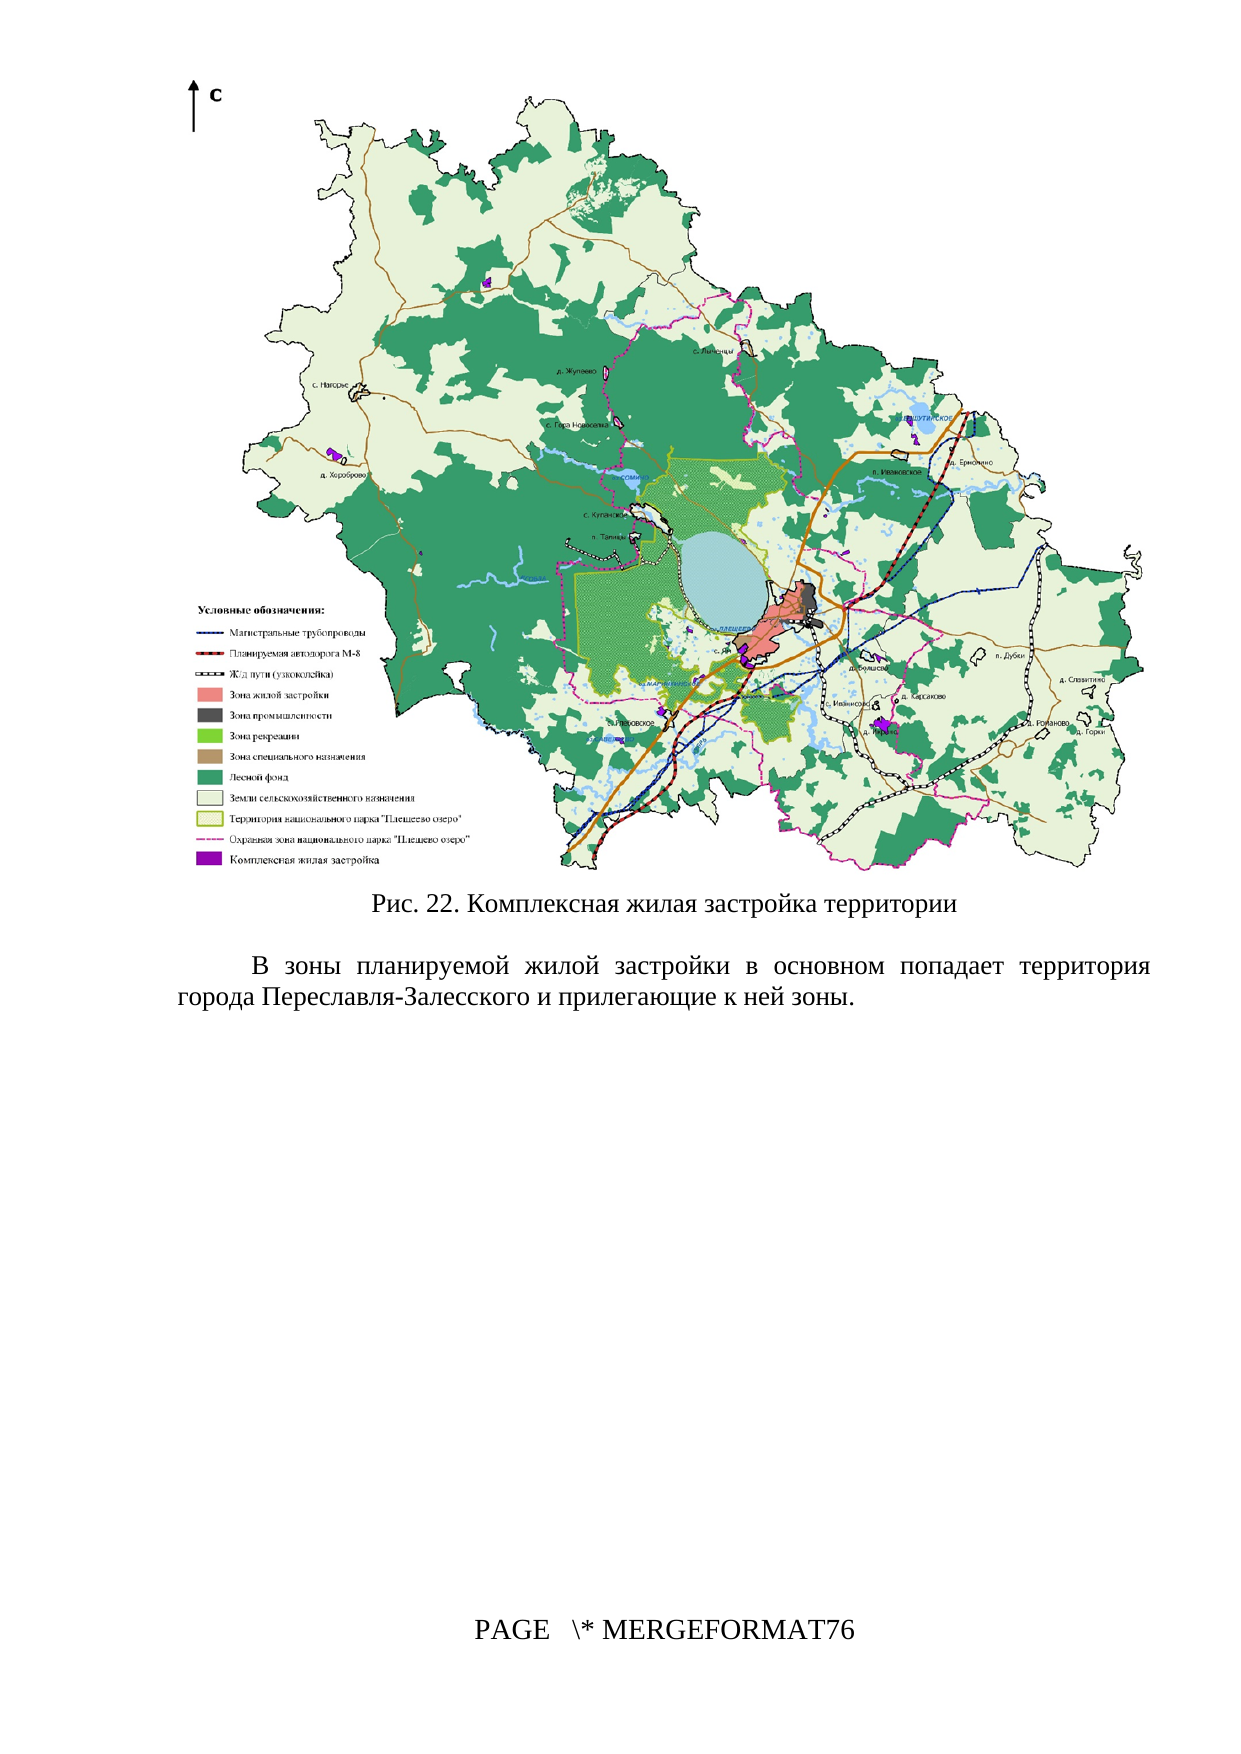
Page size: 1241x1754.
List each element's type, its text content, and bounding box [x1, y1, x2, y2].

text В зоны планируемой жилой застройки в основном попадает территория города Переславля-Залесского и прилегающие к ней зоны. [177, 949, 1152, 1011]
picture [177, 73, 1152, 887]
text Рис. 22. Комплексная жилая застройка территории [177, 887, 1152, 918]
